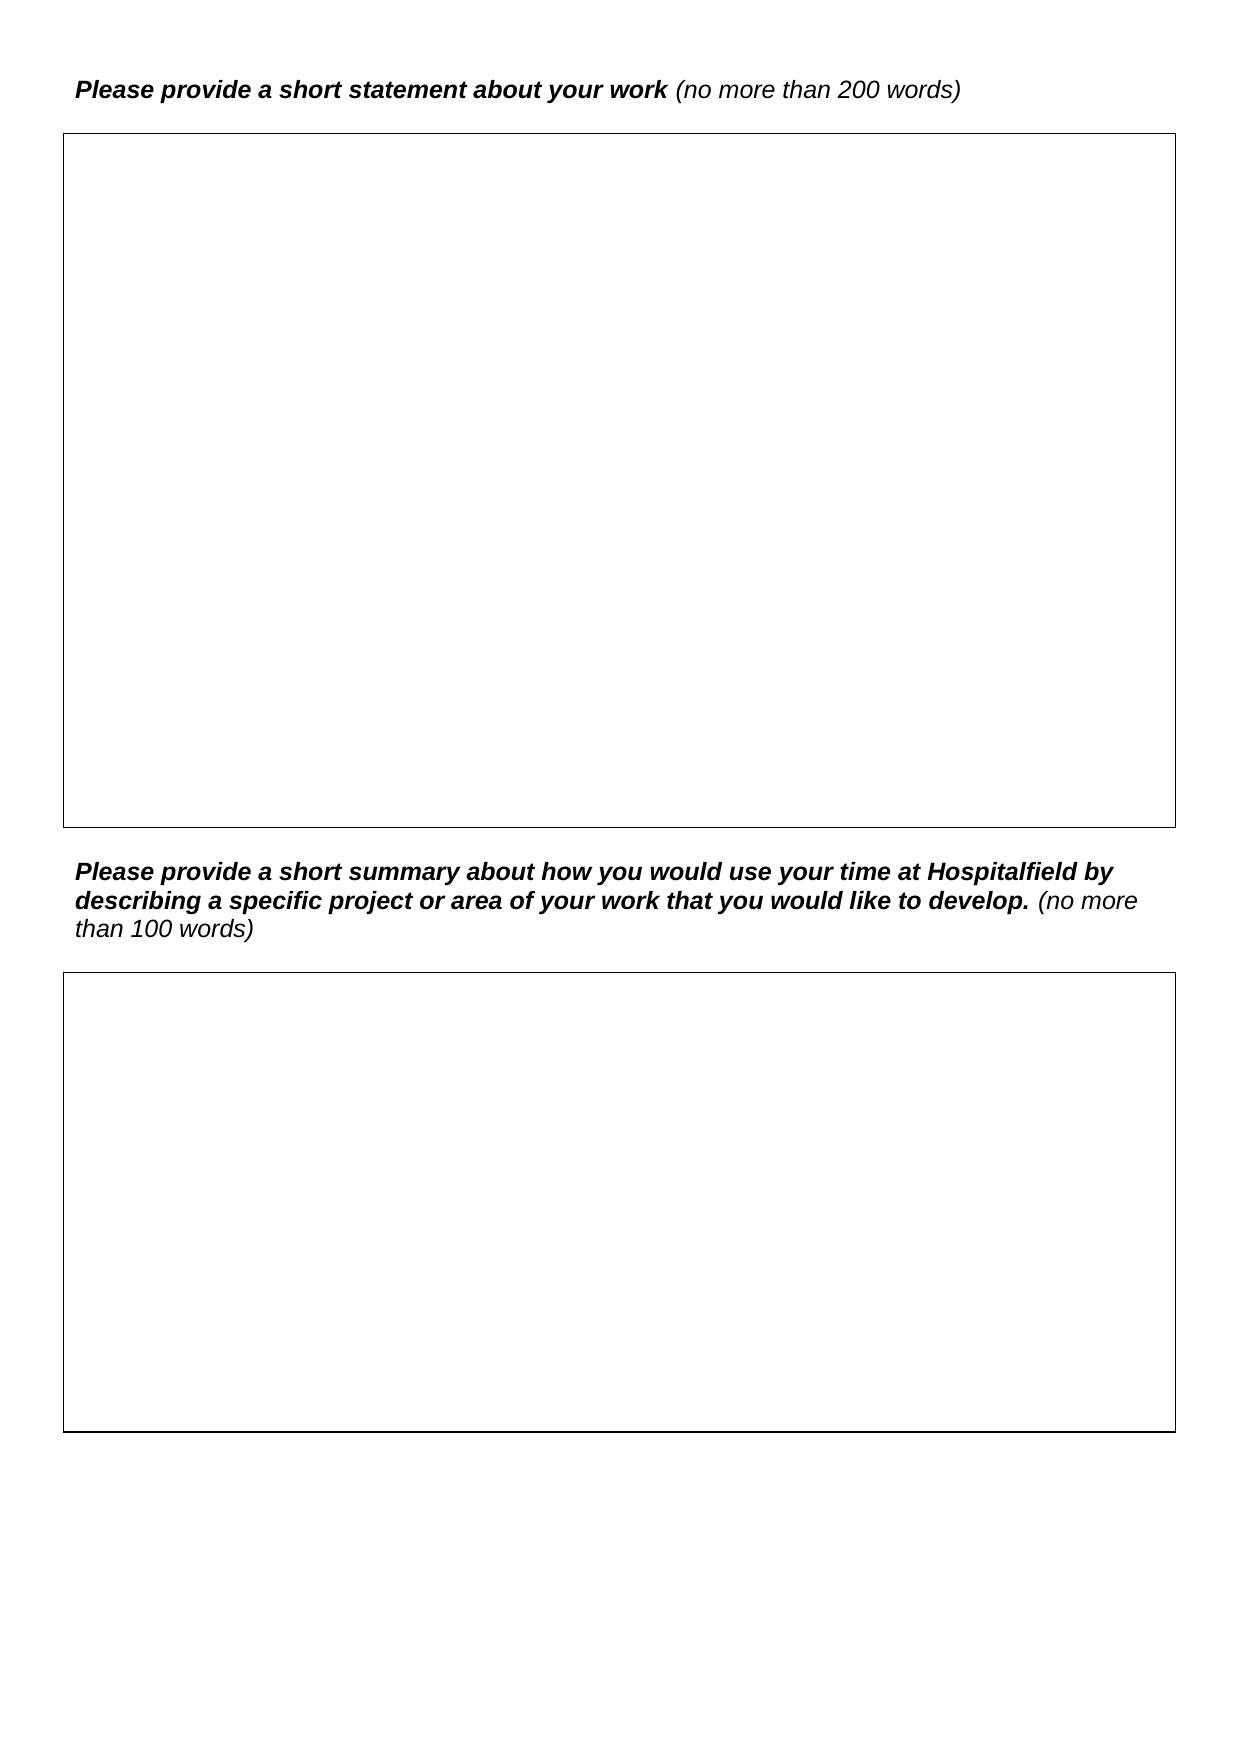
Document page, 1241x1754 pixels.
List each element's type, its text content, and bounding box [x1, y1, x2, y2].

text Please provide a short summary about how you would use your time at Hospitalfield by describing a specific project or area of your work that you would like to develop. (no more than 100 words) [75, 857, 1165, 943]
text Please provide a short statement about your work (no more than 200 words) [75, 75, 1165, 104]
table_header [64, 973, 1175, 1431]
table_header [64, 134, 1175, 827]
